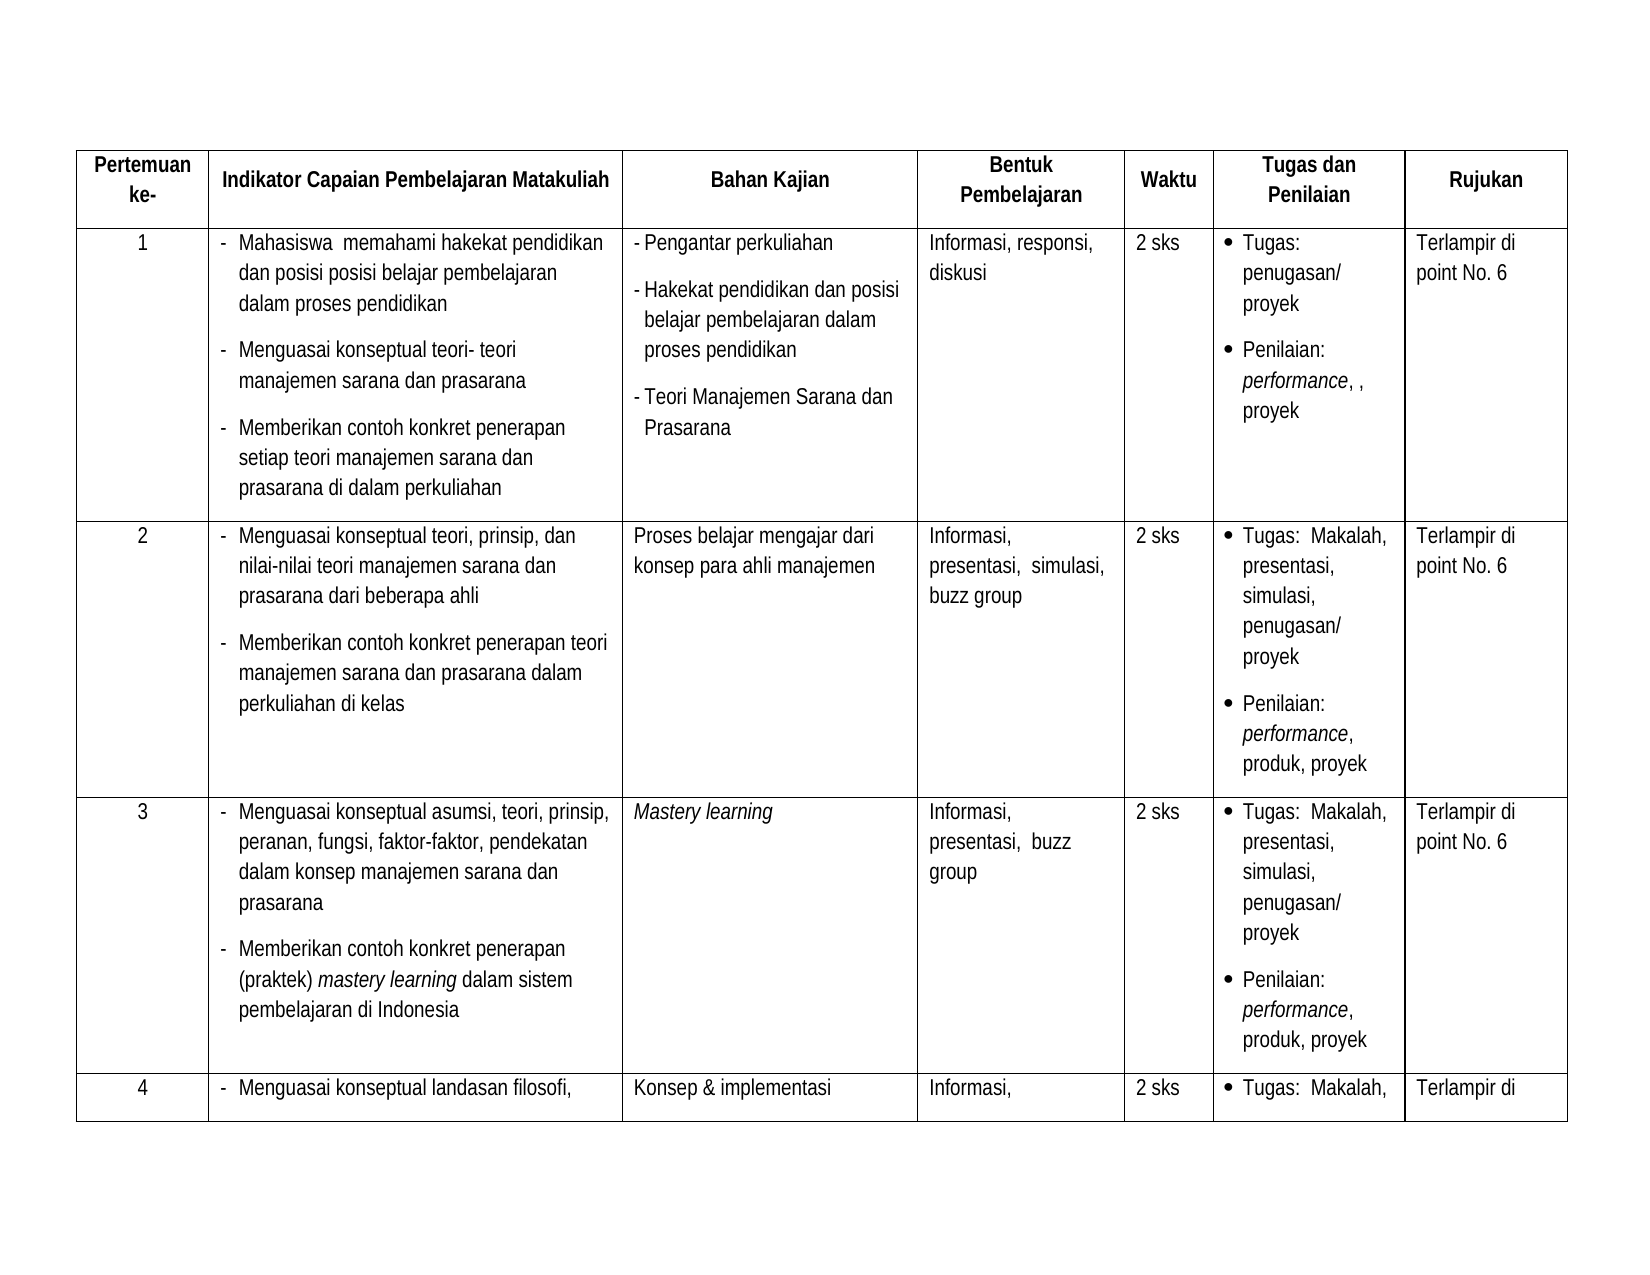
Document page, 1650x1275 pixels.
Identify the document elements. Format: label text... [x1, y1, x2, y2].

table_cell Informasi, responsi, diskusi [918, 229, 1124, 521]
table_cell Informasi, presentasi, buzz group [918, 798, 1124, 1073]
table_cell Proses belajar mengajar dari konsep para ahli manajemen [623, 522, 917, 797]
table_cell Menguasai konseptual teori, prinsip, dan nilai-nilai teori manajemen sarana dan prasarana dari beberapa ahli Memberikan contoh konkret penerapan teori manajemen sarana dan prasarana dalam perkuliahan di kelas [209, 522, 622, 797]
table_cell Terlampir di point No. 6 [1406, 229, 1567, 521]
table_cell 4 [77, 1074, 208, 1121]
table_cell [918, 1074, 1124, 1121]
table_cell 1 [77, 229, 208, 521]
table_cell Tugas: penugasan/ proyek Penilaian: performance, , proyek [1214, 229, 1404, 521]
table_cell Pertemuan ke- [77, 151, 208, 228]
table_cell 2 sks [1125, 522, 1213, 797]
table_cell Rujukan [1406, 151, 1567, 228]
table_cell 2 sks [1125, 798, 1213, 1073]
table_cell Terlampir di point No. 6 [1406, 798, 1567, 1073]
table_cell 2 sks [1125, 229, 1213, 521]
table_cell Mahasiswa memahami hakekat pendidikan dan posisi posisi belajar pembelajaran dalam proses pendidikan Menguasai konseptual teori- teori manajemen sarana dan prasarana Memberikan contoh konkret penerapan setiap teori manajemen sarana dan prasarana di dalam perkuliahan [209, 229, 622, 521]
table_cell Indikator Capaian Pembelajaran Matakuliah [209, 151, 622, 228]
table_cell Menguasai konseptual asumsi, teori, prinsip, peranan, fungsi, faktor-faktor, pendekatan dalam konsep manajemen sarana dan prasarana Memberikan contoh konkret penerapan (praktek) mastery learning dalam sistem pembelajaran di Indonesia [209, 798, 622, 1073]
table_cell Bentuk Pembelajaran [918, 151, 1124, 228]
table_cell Tugas: Makalah, presentasi, simulasi, penugasan/ proyek Penilaian: performance, produk, proyek [1214, 798, 1404, 1073]
table_cell 2 sks [1125, 1074, 1213, 1121]
table_cell Pengantar perkuliahan Hakekat pendidikan dan posisi belajar pembelajaran dalam proses pendidikan Teori Manajemen Sarana dan Prasarana [623, 229, 917, 521]
table_cell Tugas dan Penilaian [1214, 151, 1404, 228]
table_cell 2 [77, 522, 208, 797]
table_cell 3 [77, 798, 208, 1073]
table_cell Bahan Kajian [623, 151, 917, 228]
table_cell Terlampir di point No. 6 [1406, 522, 1567, 797]
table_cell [209, 1074, 622, 1121]
table_cell Informasi, presentasi, simulasi, buzz group [918, 522, 1124, 797]
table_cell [1406, 1074, 1567, 1121]
table_cell Waktu [1125, 151, 1213, 228]
table_cell Mastery learning [623, 798, 917, 1073]
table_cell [623, 1074, 917, 1121]
table_cell Tugas: Makalah, presentasi, simulasi, penugasan/ proyek Penilaian: performance, produk, proyek [1214, 522, 1404, 797]
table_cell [1214, 1074, 1404, 1121]
